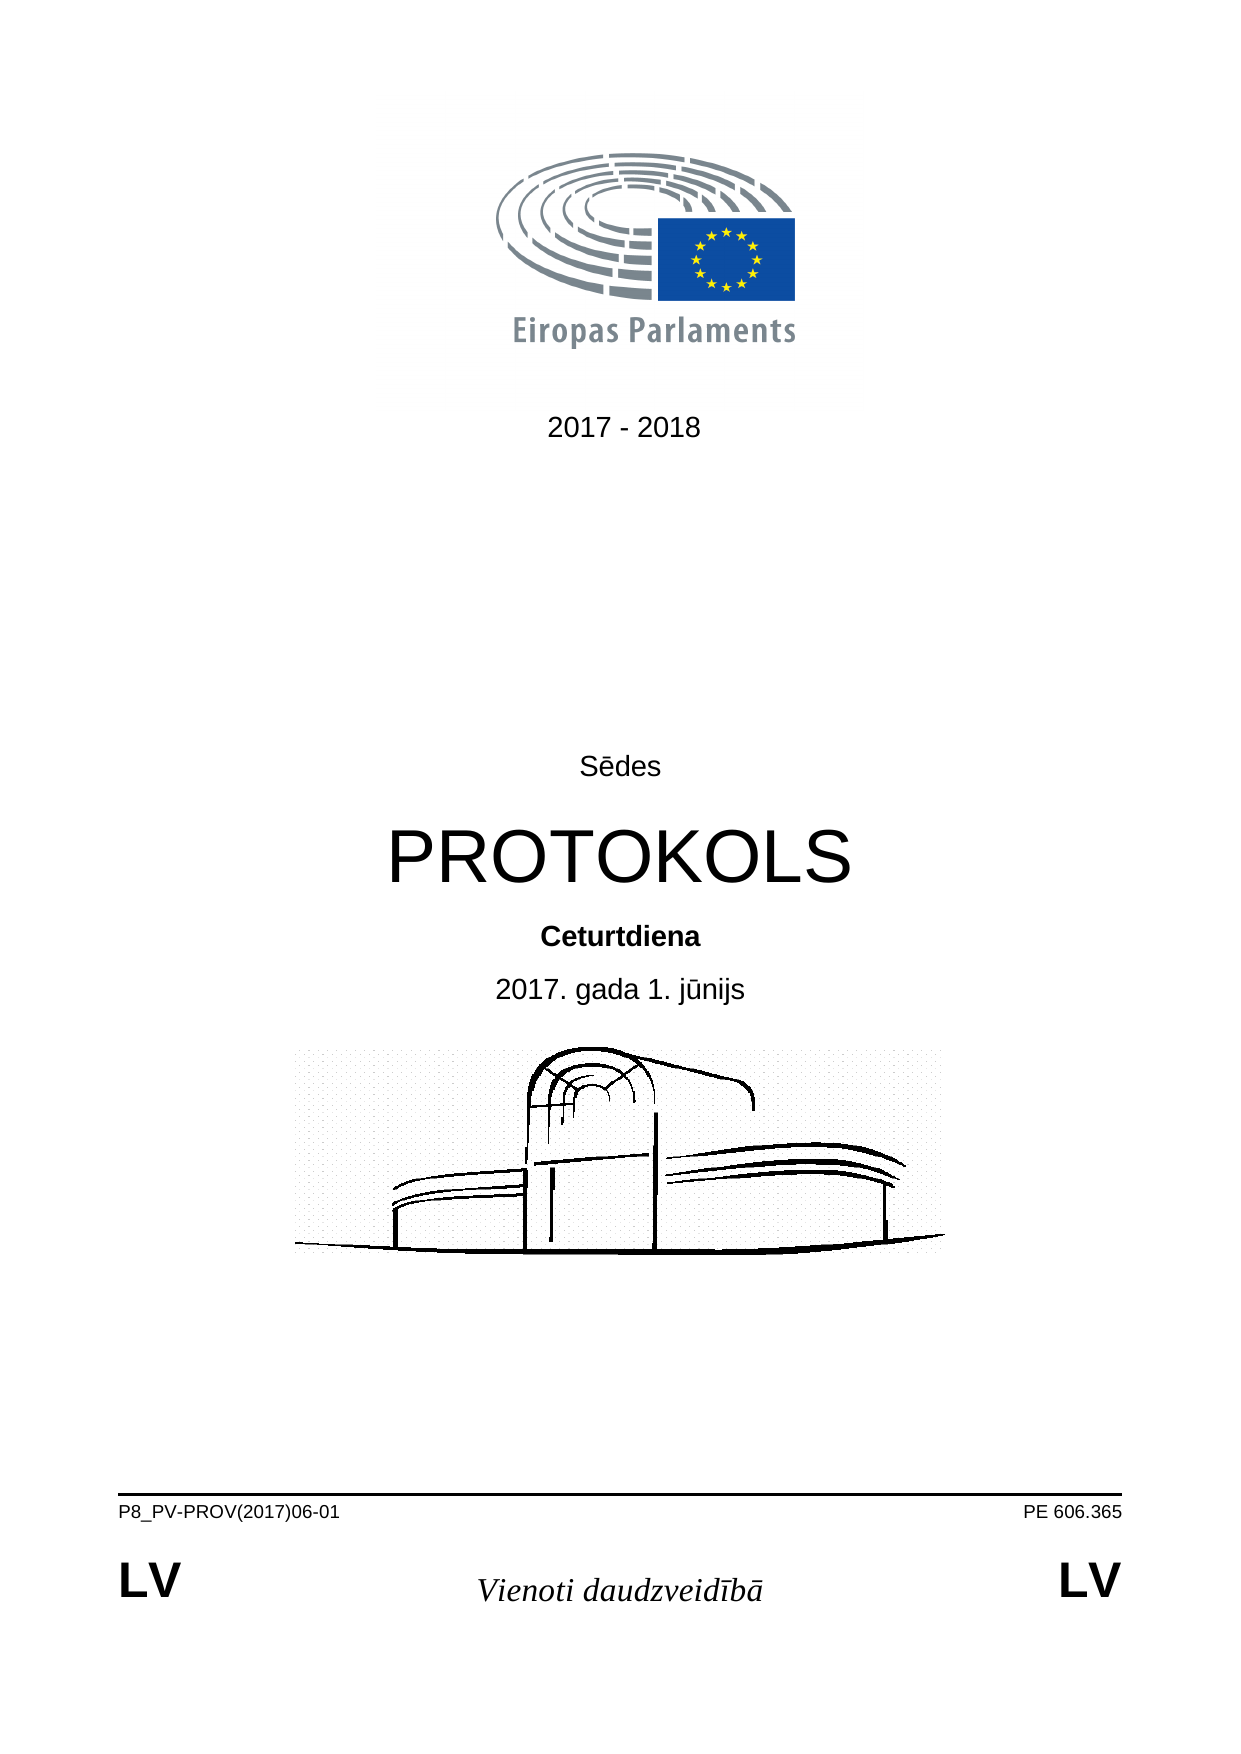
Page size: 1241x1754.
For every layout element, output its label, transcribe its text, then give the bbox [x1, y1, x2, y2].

text P8_PV-PROV(2017)06-01 PE 606.365 [118, 1501, 1122, 1522]
table_header Vienoti daudzveidībā [236, 1552, 1004, 1621]
picture [295, 1047, 945, 1255]
text 2017. gada 1. jūnijs [118, 973, 1122, 1006]
text PROTOKOLS [118, 814, 1122, 898]
table_header LV [1004, 1552, 1122, 1621]
text 2017 - 2018 [118, 411, 1122, 443]
text Sēdes [118, 749, 1122, 782]
picture [376, 91, 864, 411]
text Ceturtdiena [118, 919, 1122, 952]
table_header LV [118, 1552, 236, 1621]
